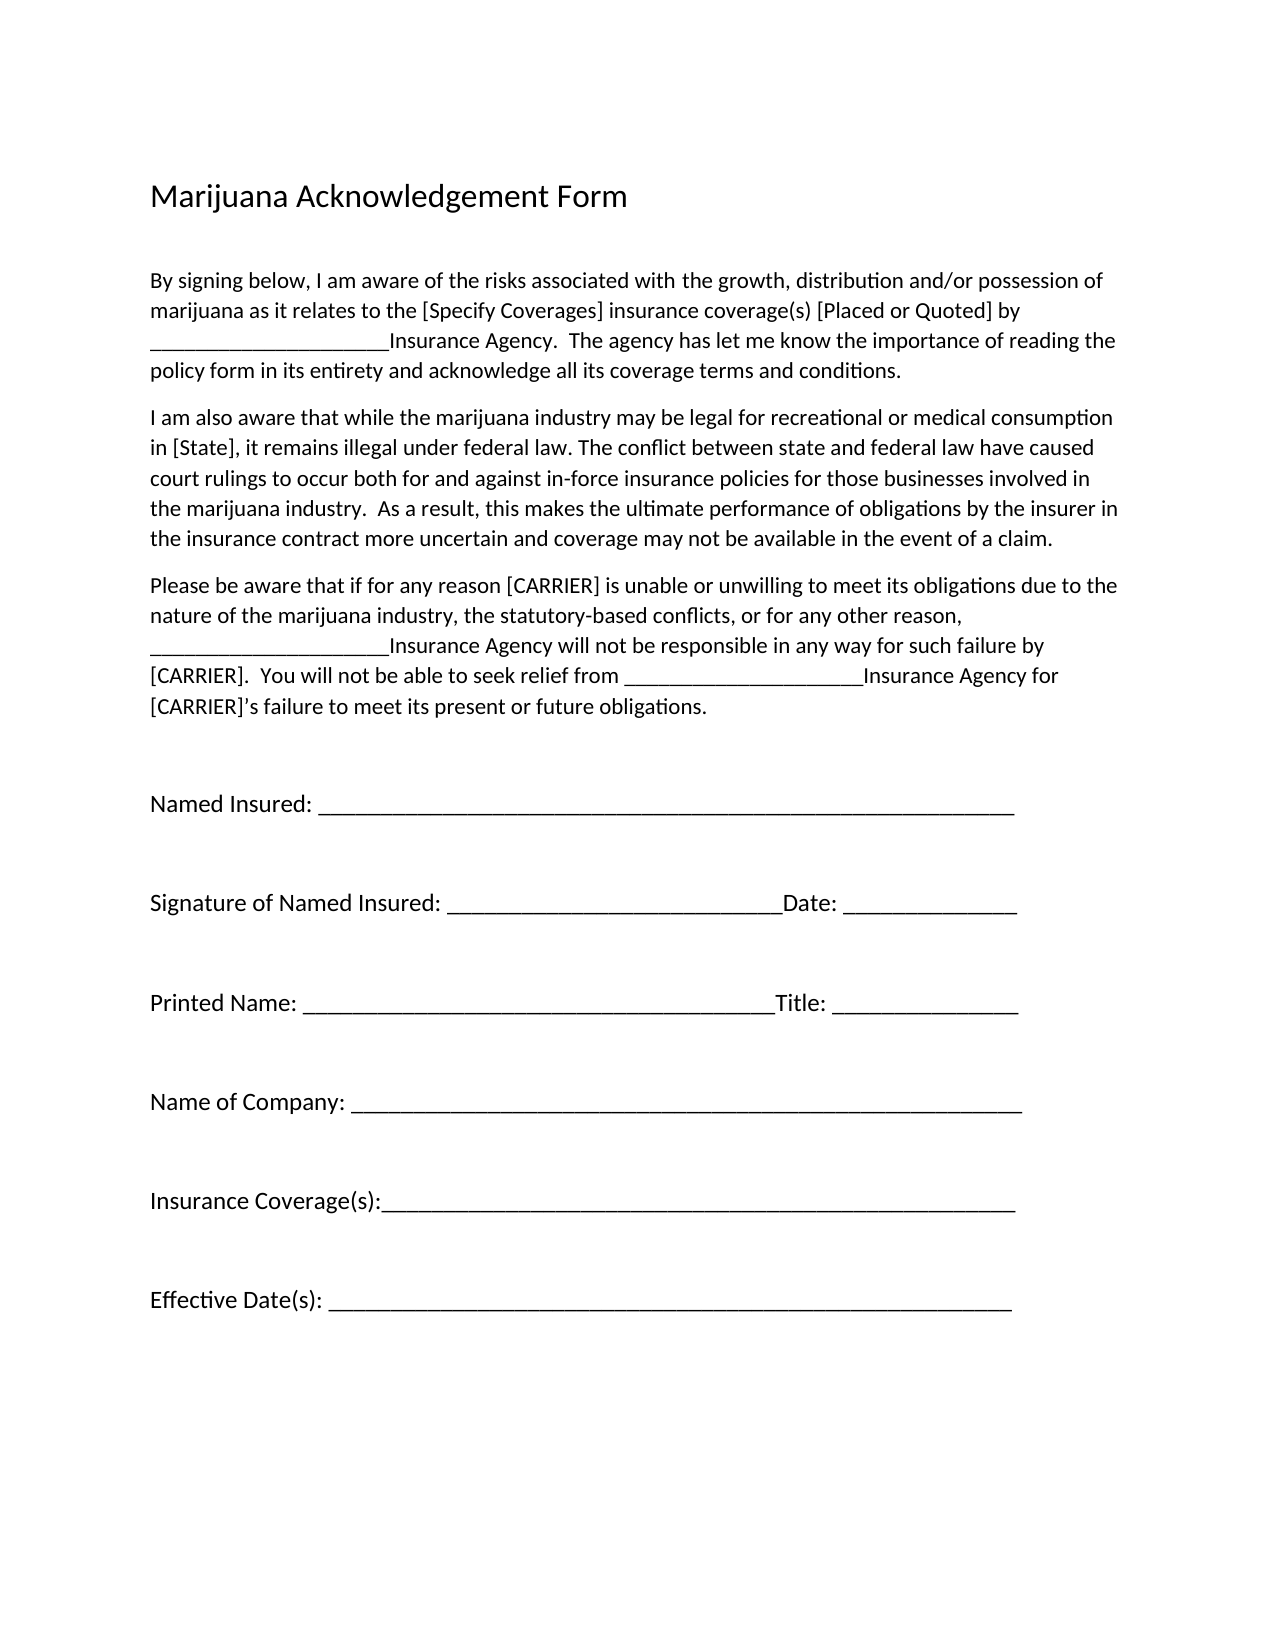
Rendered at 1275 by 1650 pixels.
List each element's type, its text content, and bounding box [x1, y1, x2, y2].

text Signature of Named Insured: ___________________________Date: ______________ [150, 887, 1125, 918]
text I am also aware that while the marijuana industry may be legal for recreational or medical consumption in [State], it remains illegal under federal law. The conflict between state and federal law have caused court rulings to occur both for and against in-force insurance policies for those businesses involved in the marijuana industry. As a result, this makes the ultimate performance of obligations by the insurer in the insurance contract more uncertain and coverage may not be available in the event of a claim. [150, 403, 1125, 552]
text Insurance Coverage(s):___________________________________________________ [150, 1185, 1125, 1216]
text Effective Date(s): _______________________________________________________ [150, 1284, 1125, 1315]
text Name of Company: ______________________________________________________ [150, 1086, 1125, 1116]
text By signing below, I am aware of the risks associated with the growth, distribution and/or possession of marijuana as it relates to the [Specify Coverages] insurance coverage(s) [Placed or Quoted] by _____________________Insurance Agency. The agency has let me know the importance of reading the policy form in its entirety and acknowledge all its coverage terms and conditions. [150, 266, 1125, 384]
subtitle Marijuana Acknowledgement Form [150, 175, 1125, 216]
text Printed Name: ______________________________________Title: _______________ [150, 987, 1125, 1017]
text Please be aware that if for any reason [CARRIER] is unable or unwilling to meet its obligations due to the nature of the marijuana industry, the statutory-based conflicts, or for any other reason, _____________________Insurance Agency will not be responsible in any way for such failure by [CARRIER]. You will not be able to seek relief from _____________________Insurance Agency for [CARRIER]’s failure to meet its present or future obligations. [150, 571, 1125, 720]
text Named Insured: ________________________________________________________ [150, 788, 1125, 819]
